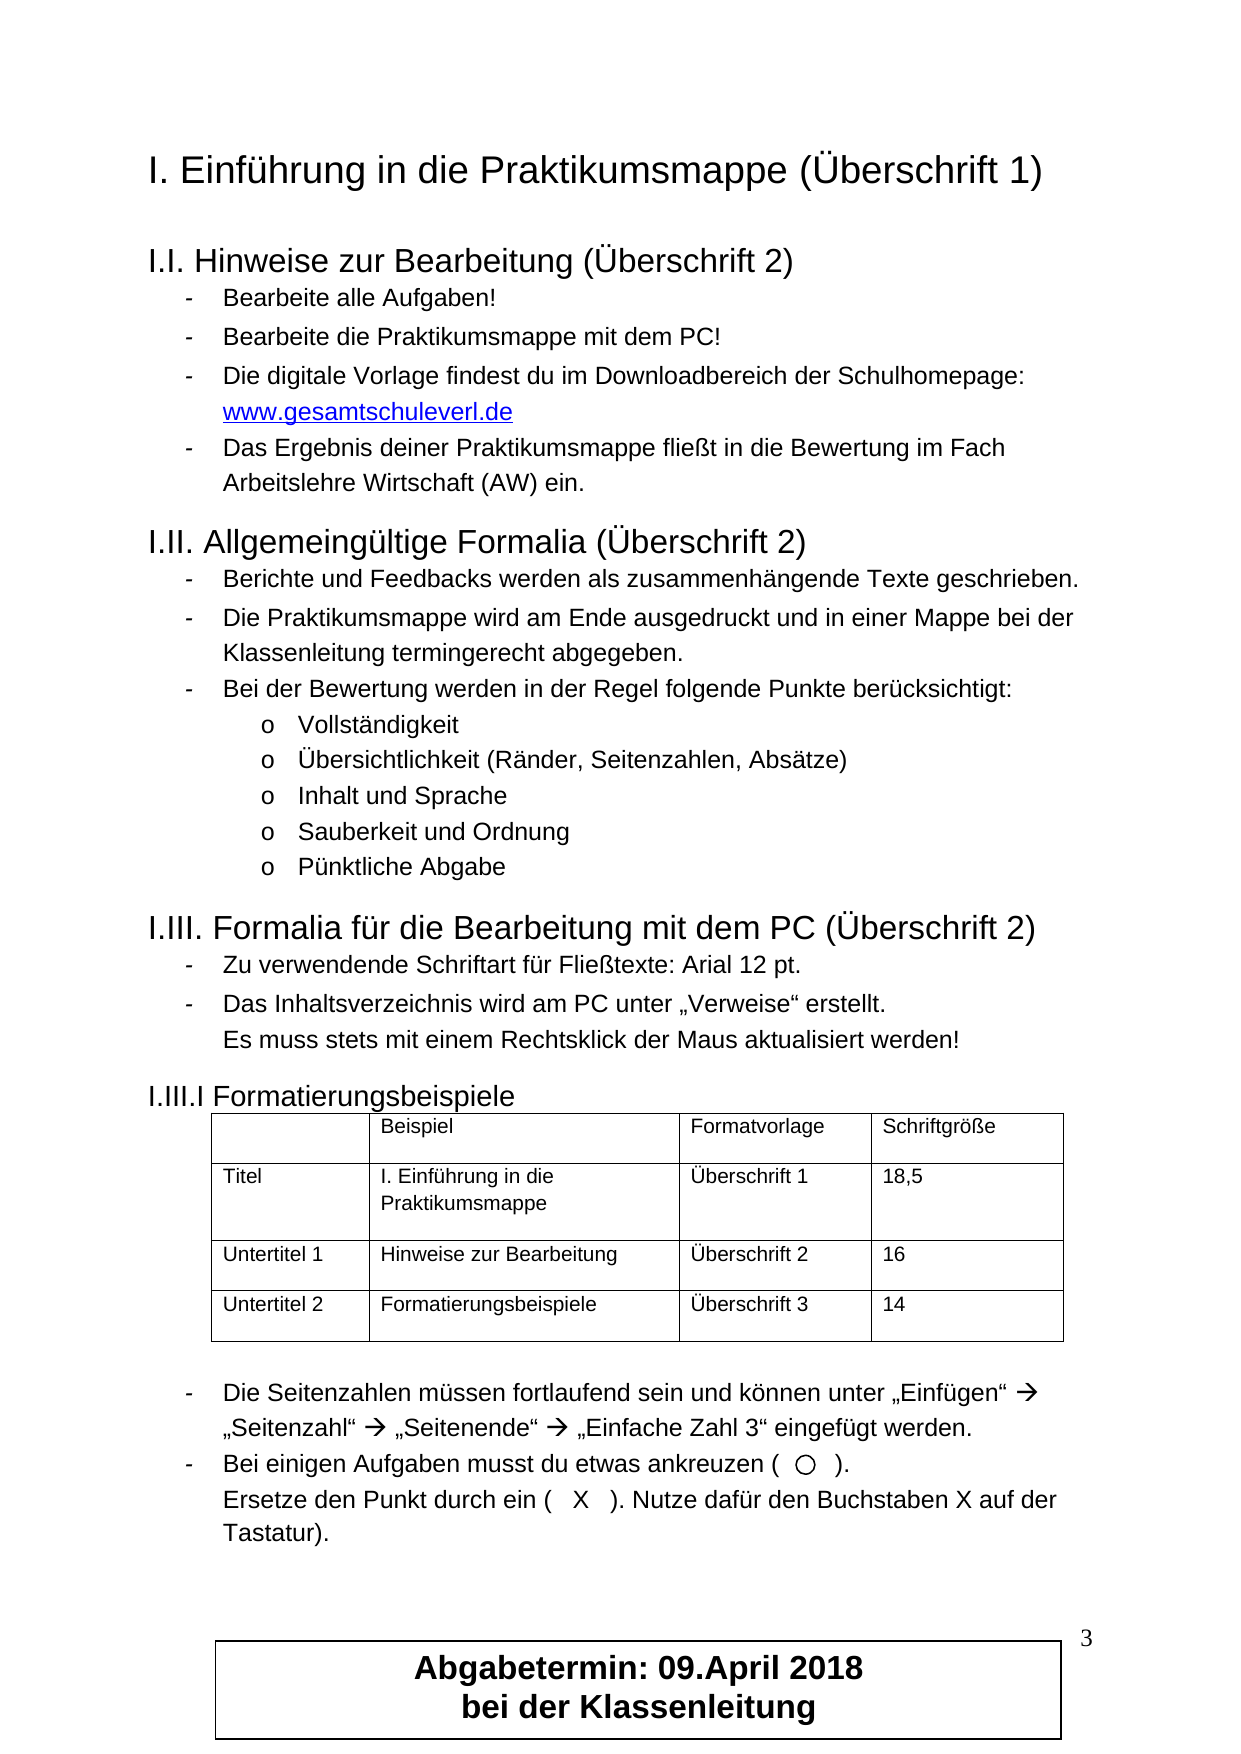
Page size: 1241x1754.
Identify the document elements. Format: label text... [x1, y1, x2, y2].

table_header Formatvorlage [680, 1114, 871, 1163]
subtitle I.II. Allgemeingültige Formalia (Überschrift 2) [148, 522, 1093, 560]
table_header Beispiel [370, 1114, 679, 1163]
text Ersetze den Punkt durch ein ( X ). Nutze dafür den Buchstaben X auf der Tastatur). [223, 1485, 1093, 1547]
list Pünktliche Abgabe [260, 852, 1093, 883]
subtitle I.III. Formalia für die Bearbeitung mit dem PC (Überschrift 2) [148, 908, 1093, 947]
list Inhalt und Sprache [260, 781, 1093, 812]
table_cell Hinweise zur Bearbeitung [370, 1241, 679, 1290]
list Bei einigen Aufgaben musst du etwas ankreuzen ( ). [185, 1446, 1093, 1480]
table_cell Untertitel 1 [212, 1241, 369, 1290]
list Sauberkeit und Ordnung [260, 817, 1093, 847]
subtitle I.III.I Formatierungsbeispiele [148, 1079, 1093, 1113]
list Das Ergebnis deiner Praktikumsmappe fließt in die Bewertung im Fach Arbeitslehre Wirtschaft (AW) ein. [185, 430, 1093, 497]
list Die Praktikumsmappe wird am Ende ausgedruckt und in einer Mappe bei der Klassenleitung termingerecht abgegeben. [185, 599, 1093, 667]
table_cell Überschrift 1 [680, 1164, 871, 1240]
subtitle I.I. Hinweise zur Bearbeitung (Überschrift 2) [148, 241, 1093, 279]
list Berichte und Feedbacks werden als zusammenhängende Texte geschrieben. [185, 560, 1093, 594]
list Die Seitenzahlen müssen fortlaufend sein und können unter „Einfügen“ „Seitenzahl“ „Seitenende“ „Einfache Zahl 3“ eingefügt werden. [185, 1374, 1093, 1442]
list Vollständigkeit [260, 710, 1093, 741]
table_cell 14 [872, 1291, 1063, 1341]
table_cell Überschrift 3 [680, 1291, 871, 1341]
list Bearbeite die Praktikumsmappe mit dem PC! [185, 318, 1093, 352]
table_header Schriftgröße [872, 1114, 1063, 1163]
list Zu verwendende Schriftart für Fließtexte: Arial 12 pt. [185, 947, 1093, 981]
table_header [212, 1114, 369, 1163]
table_cell 18,5 [872, 1164, 1063, 1240]
table_cell Untertitel 2 [212, 1291, 369, 1341]
list Die digitale Vorlage findest du im Downloadbereich der Schulhomepage: [185, 357, 1093, 392]
list Bearbeite alle Aufgaben! [185, 279, 1093, 313]
table_cell Überschrift 2 [680, 1241, 871, 1290]
list Das Inhaltsverzeichnis wird am PC unter „Verweise“ erstellt. [185, 986, 1093, 1020]
table_cell Formatierungsbeispiele [370, 1291, 679, 1341]
table_cell I. Einführung in die Praktikumsmappe [370, 1164, 679, 1240]
table_cell Titel [212, 1164, 369, 1240]
text Es muss stets mit einem Rechtsklick der Maus aktualisiert werden! [223, 1025, 1093, 1054]
text www.gesamtschuleverl.de [223, 397, 1093, 425]
list Bei der Bewertung werden in der Regel folgende Punkte berücksichtigt: [185, 671, 1093, 705]
list Übersichtlichkeit (Ränder, Seitenzahlen, Absätze) [260, 746, 1093, 776]
table_cell 16 [872, 1241, 1063, 1290]
subtitle I. Einführung in die Praktikumsmappe (Überschrift 1) [148, 148, 1093, 192]
